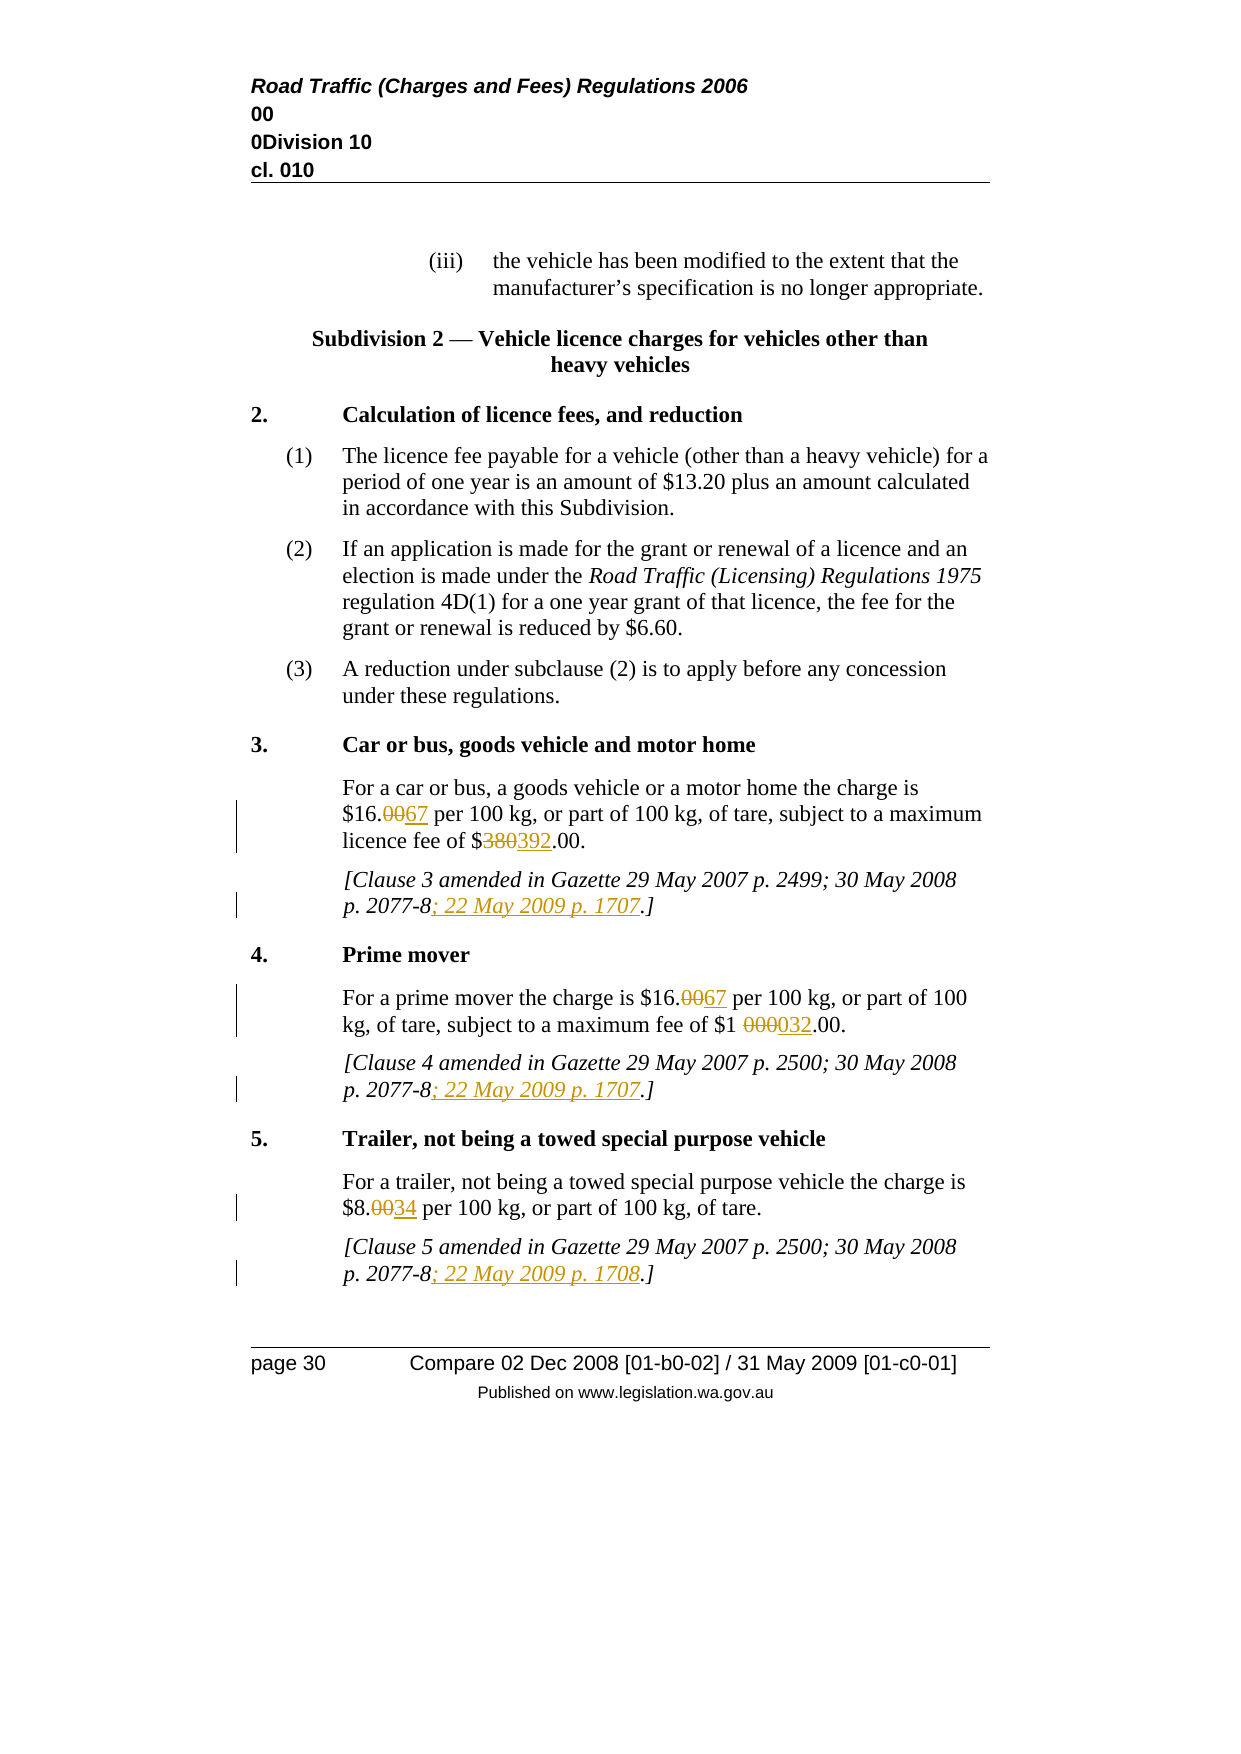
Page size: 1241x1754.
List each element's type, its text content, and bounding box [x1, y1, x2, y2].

text (3) A reduction under subclause (2) is to apply before any concession under these regulations. [251, 655, 990, 708]
text For a trailer, not being a towed special purpose vehicle the charge is $8. per 100 kg, or part of 100 kg, of tare. [251, 1168, 990, 1221]
text [Clause 4 amended in Gazette 29 May 2007 p. 2500; 30 May 2008 p. 2077-8.] [251, 1049, 990, 1102]
text (1) The licence fee payable for a vehicle (other than a heavy vehicle) for a period of one year is an amount of $13.20 plus an amount calculated in accordance with this Subdivision. [251, 442, 990, 521]
subtitle 3. Car or bus, goods vehicle and motor home [251, 731, 990, 757]
text (2) If an application is made for the grant or renewal of a licence and an election is made under the Road Traffic (Licensing) Regulations 1975 regulation 4D(1) for a one year grant of that licence, the fee for the grant or renewal is reduced by $6.60. [251, 535, 990, 641]
subtitle 2. Calculation of licence fees, and reduction [251, 401, 990, 427]
text For a car or bus, a goods vehicle or a motor home the charge is $16. per 100 kg, or part of 100 kg, of tare, subject to a maximum licence fee of $.00. [251, 774, 990, 853]
subtitle 5. Trailer, not being a towed special purpose vehicle [251, 1125, 990, 1151]
text (iii) the vehicle has been modified to the extent that the manufacturer’s specification is no longer appropriate. [251, 247, 990, 300]
text For a prime mover the charge is $16. per 100 kg, or part of 100 kg, of tare, subject to a maximum fee of $1 .00. [251, 984, 990, 1037]
subtitle Subdivision 2 — Vehicle licence charges for vehicles other than heavy vehicles [251, 325, 990, 378]
text [Clause 3 amended in Gazette 29 May 2007 p. 2499; 30 May 2008 p. 2077-8.] [251, 866, 990, 918]
text [Clause 5 amended in Gazette 29 May 2007 p. 2500; 30 May 2008 p. 2077-8.] [251, 1233, 990, 1286]
subtitle 4. Prime mover [251, 941, 990, 968]
